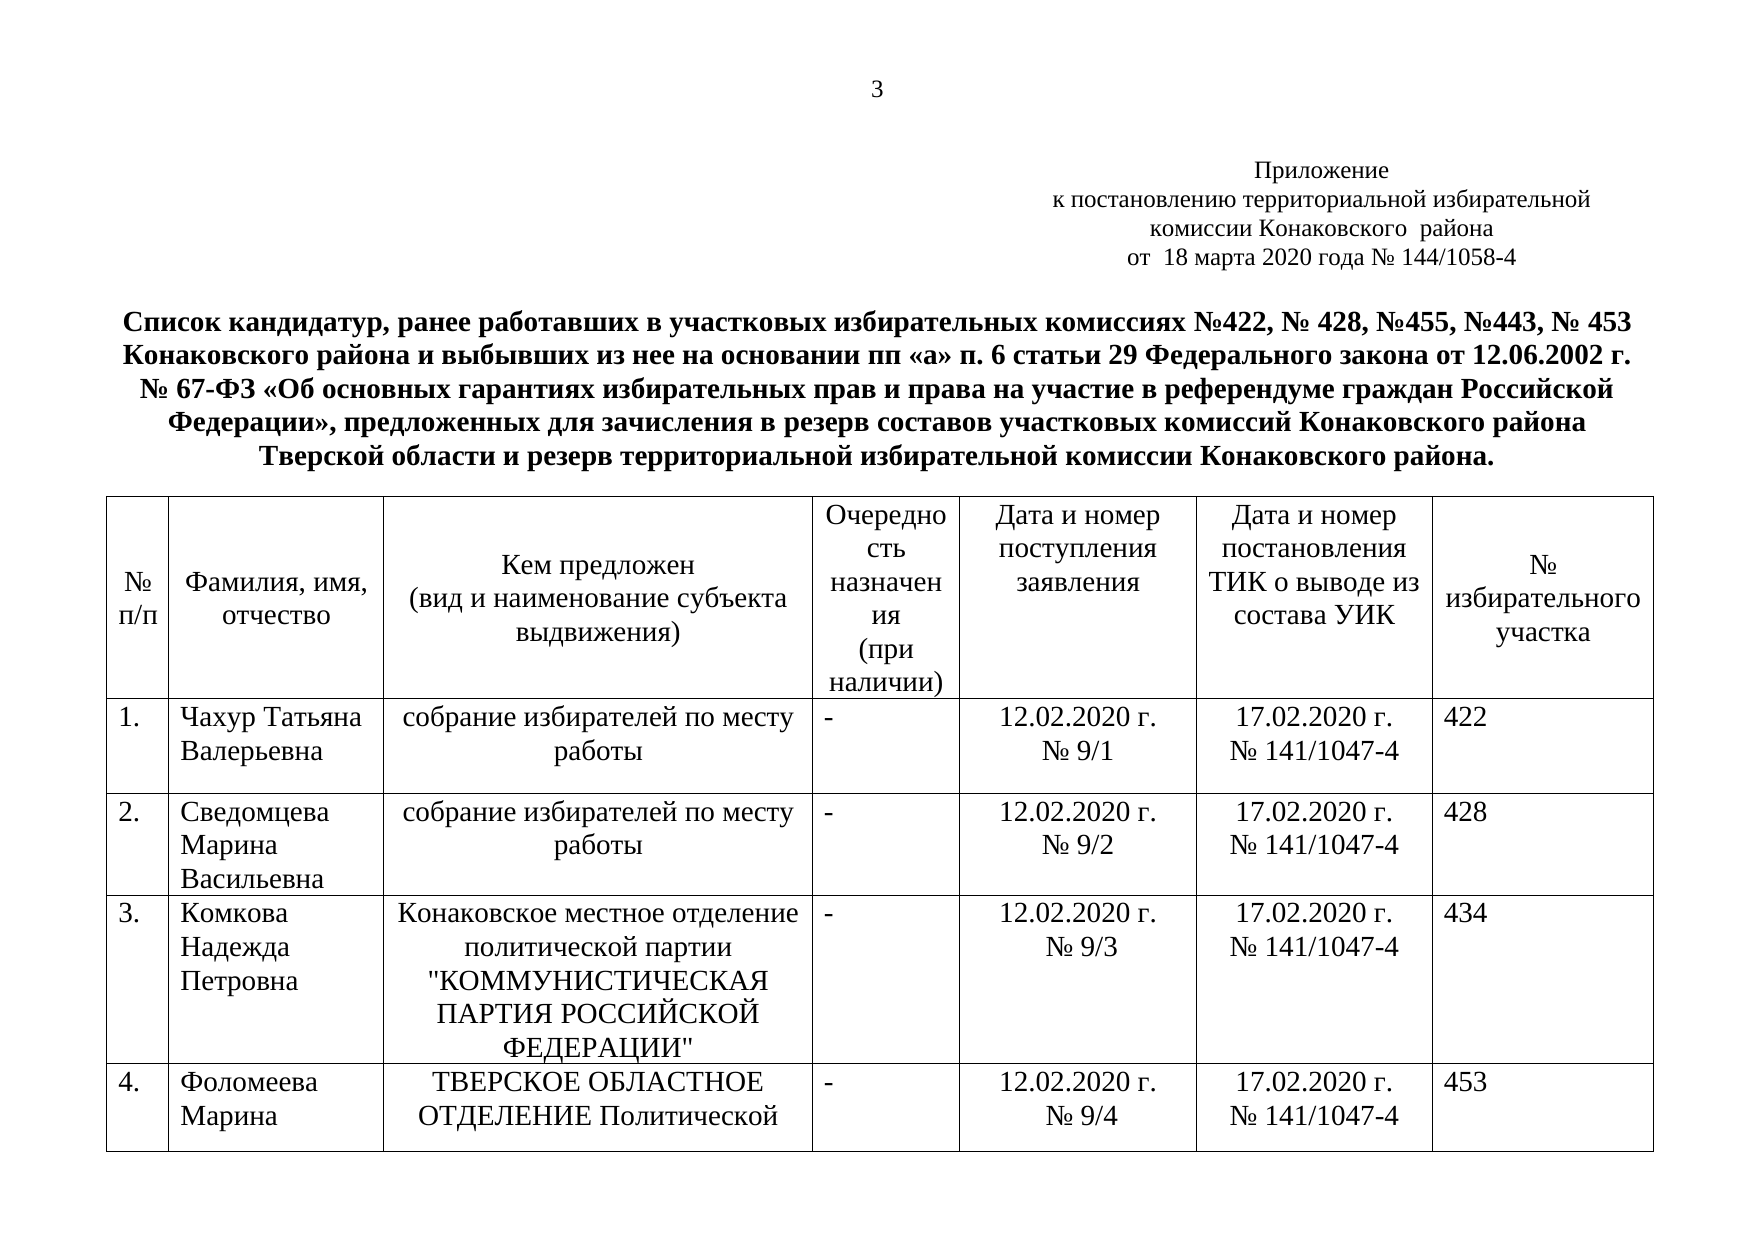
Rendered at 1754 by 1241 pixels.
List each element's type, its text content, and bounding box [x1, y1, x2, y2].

table_cell - [813, 699, 959, 793]
table_cell Чахур Татьяна Валерьевна [169, 699, 383, 793]
text Список кандидатур, ранее работавших в участковых избирательных комиссиях №422, № 428, №455, №443, № 453 Конаковского района и выбывших из нее на основании пп «а» п. 6 статьи 29 Федерального закона от 12.06.2002 г. № 67-ФЗ «Об основных гарантиях избирательных прав и права на участие в референдуме граждан Российской Федерации», предложенных для зачисления в резерв составов участковых комиссий Конаковского района Тверской области и резерв территориальной избирательной комиссии Конаковского района. [118, 304, 1636, 472]
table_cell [1197, 1064, 1432, 1151]
table_cell - [813, 1064, 959, 1151]
table_cell 12.02.2020 г. № 9/4 [960, 1064, 1196, 1151]
table_cell Комкова Надежда Петровна [169, 896, 383, 1063]
table_cell [107, 1064, 168, 1151]
table_cell 12.02.2020 г. № 9/1 [960, 699, 1196, 793]
table_cell от 18 марта 2020 года № 144/1058-4 [989, 242, 1654, 270]
table_header Очередность назначения (при наличии) [813, 497, 959, 698]
table_cell собрание избирателей по месту работы [384, 794, 812, 894]
table_cell [107, 896, 168, 1063]
table_cell 428 [1433, 794, 1653, 894]
table_cell 453 [1433, 1064, 1653, 1151]
table_cell 12.02.2020 г. № 9/2 [960, 794, 1196, 894]
table_cell [107, 699, 168, 793]
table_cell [169, 1064, 383, 1151]
table_cell Конаковское местное отделение политической партии "КОММУНИСТИЧЕСКАЯ ПАРТИЯ РОССИЙСКОЙ ФЕДЕРАЦИИ" [384, 896, 812, 1063]
table_header Дата и номер постановления ТИК о выводе из состава УИК [1197, 497, 1432, 698]
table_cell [384, 1064, 812, 1151]
table_cell 434 [1433, 896, 1653, 1063]
table_header Фамилия, имя, отчество [169, 497, 383, 698]
table_header Приложение [989, 155, 1654, 184]
table_header № избирательного участка [1433, 497, 1653, 698]
table_cell 17.02.2020 г. № 141/1047-4 [1197, 699, 1432, 793]
table_cell - [813, 896, 959, 1063]
table_header № п/п [107, 497, 168, 698]
table_cell 17.02.2020 г. № 141/1047-4 [1197, 896, 1432, 1063]
table_cell - [813, 794, 959, 894]
table_cell Сведомцева Марина Васильевна [169, 794, 383, 894]
table_cell 12.02.2020 г. № 9/3 [960, 896, 1196, 1063]
table_cell 17.02.2020 г. № 141/1047-4 [1197, 794, 1432, 894]
table_header Кем предложен (вид и наименование субъекта выдвижения) [384, 497, 812, 698]
table_cell 422 [1433, 699, 1653, 793]
table_cell к постановлению территориальной избирательной комиссии Конаковского района [989, 184, 1654, 242]
table_header Дата и номер поступления заявления [960, 497, 1196, 698]
table_cell собрание избирателей по месту работы [384, 699, 812, 793]
table_cell [107, 794, 168, 894]
